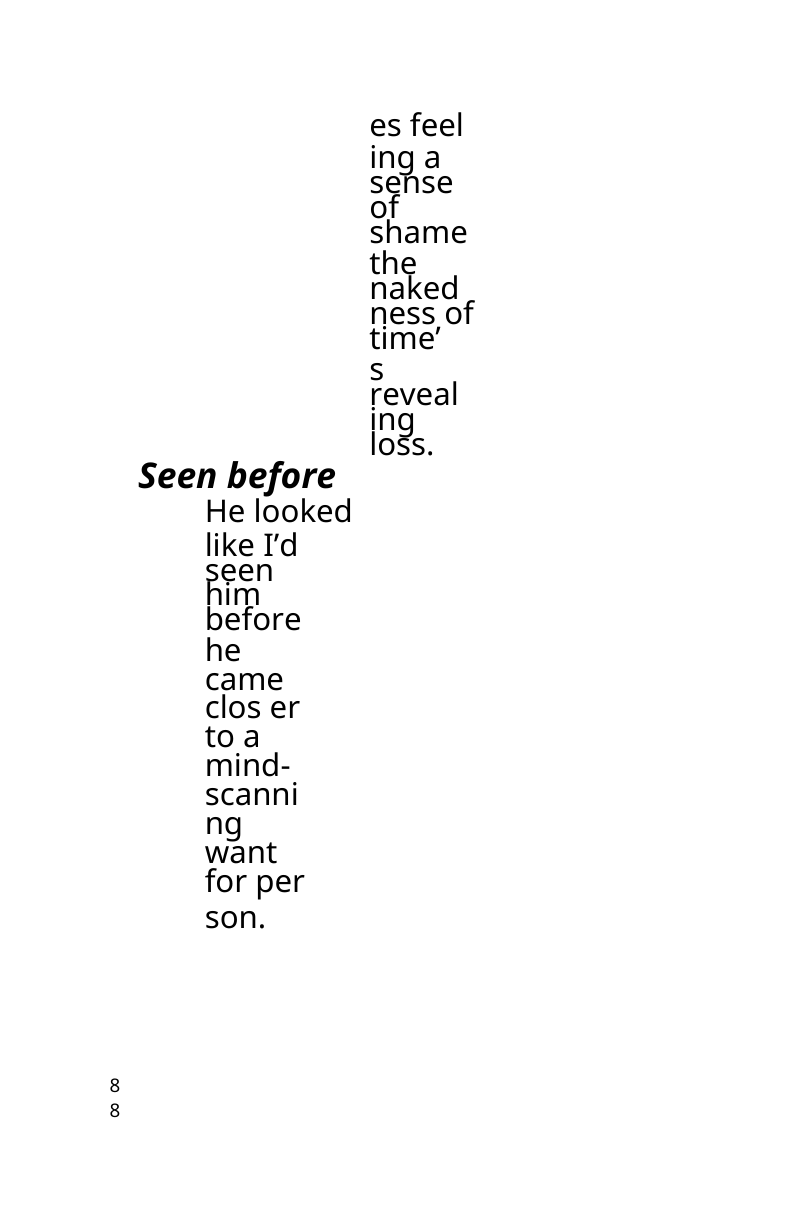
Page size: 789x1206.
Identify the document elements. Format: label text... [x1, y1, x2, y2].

text the naked ness of time’ [369, 254, 474, 354]
text s reveal ing loss. [369, 361, 474, 461]
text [369, 116, 474, 141]
text He looked [204, 498, 643, 529]
subtitle Seen before [270, 461, 643, 496]
text he came clos er to a mindscanning want for per [204, 638, 312, 898]
text like I’d seen him before [204, 537, 312, 635]
text son. [204, 903, 643, 934]
subtitle Seen before [138, 461, 277, 496]
text ing a sense of shame [369, 148, 474, 248]
